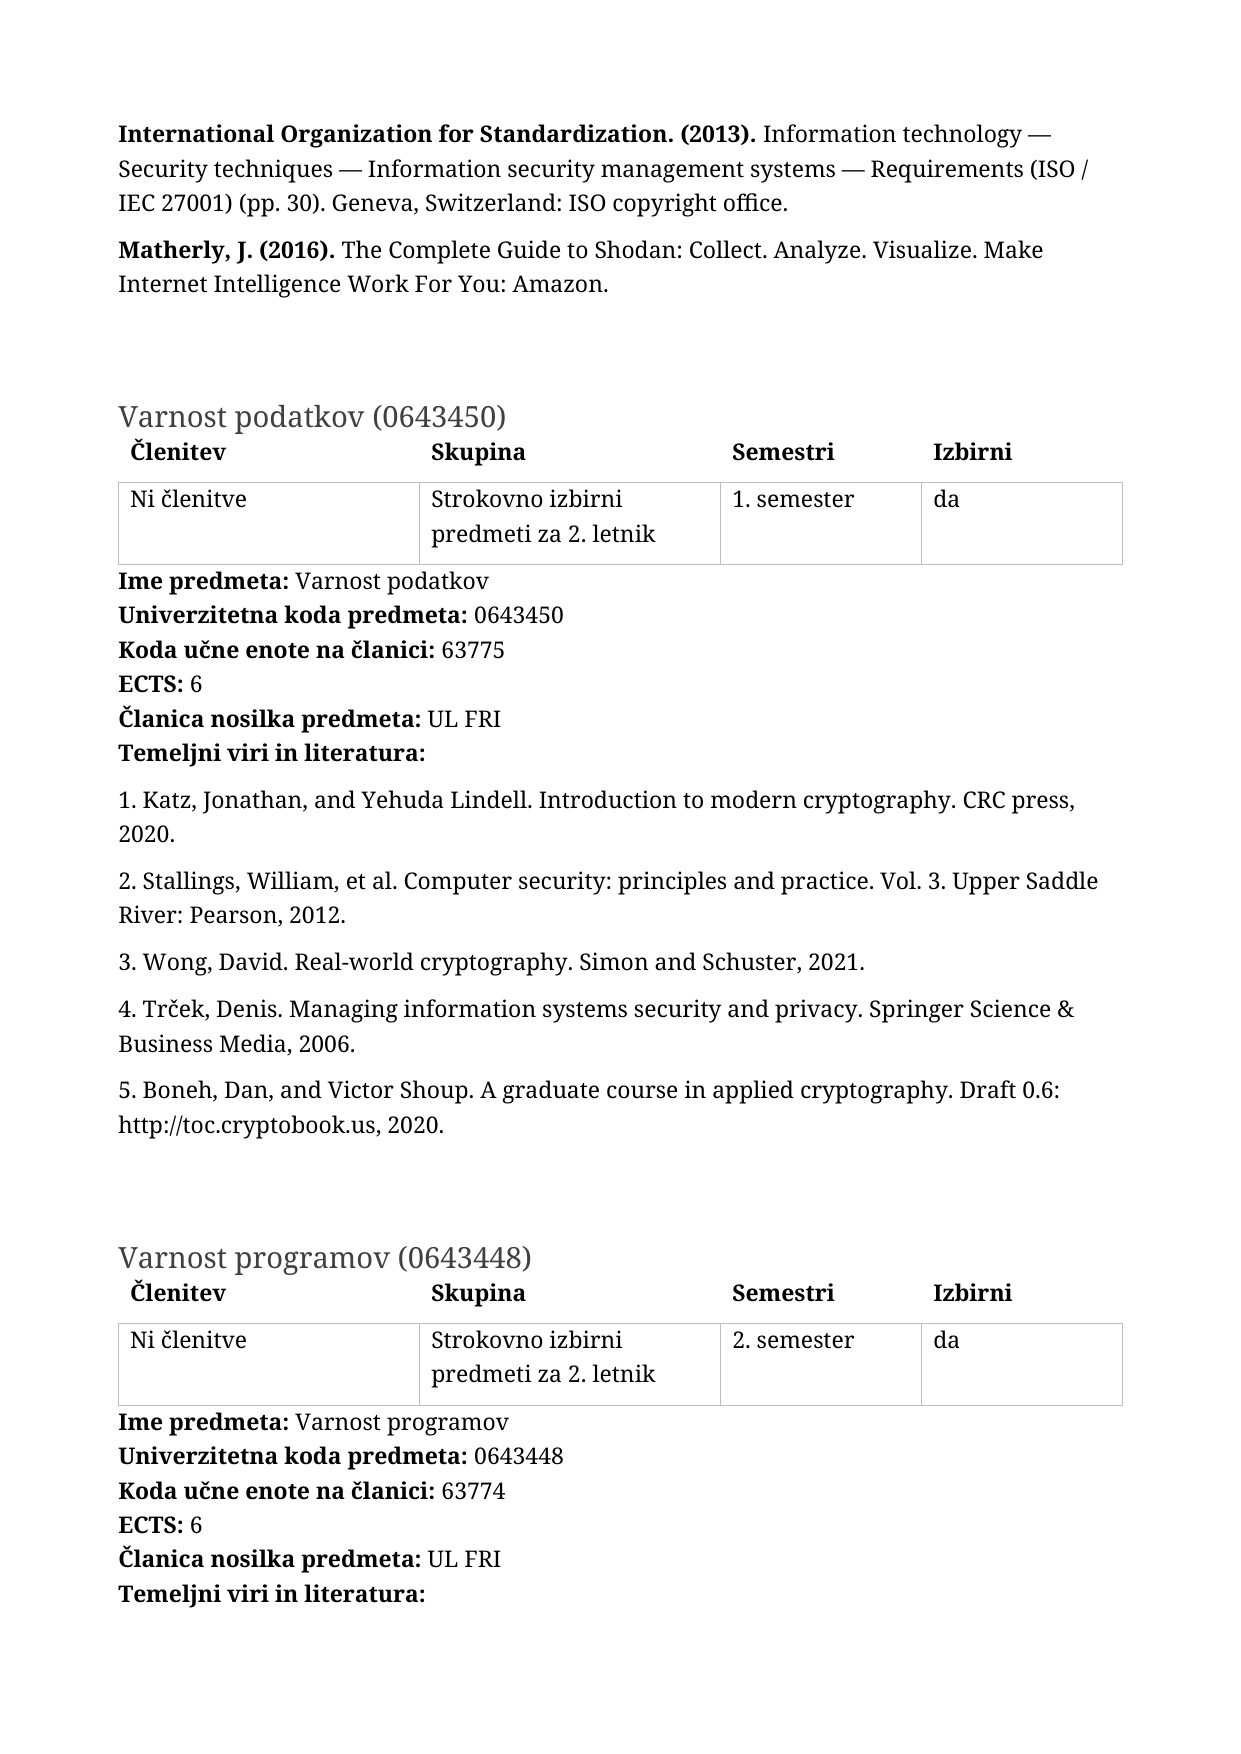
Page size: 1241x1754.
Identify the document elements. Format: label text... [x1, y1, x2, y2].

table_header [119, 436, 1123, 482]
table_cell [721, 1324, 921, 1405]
text Ime predmeta: Varnost programov Univerzitetna koda predmeta: 0643448 Koda učne enote na članici: 63774 ECTS: 6 Članica nosilka predmeta: UL FRI Temeljni viri in literatura: [118, 1406, 1122, 1609]
text 5. Boneh, Dan, and Victor Shoup. A graduate course in applied cryptography. Draft 0.6: http://toc.cryptobook.us, 2020. [118, 1074, 1122, 1140]
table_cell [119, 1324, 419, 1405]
subtitle Varnost podatkov (0643450) [118, 396, 1122, 436]
subtitle Varnost programov (0643448) [118, 1237, 1122, 1277]
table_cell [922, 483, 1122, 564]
text 1. Katz, Jonathan, and Yehuda Lindell. Introduction to modern cryptography. CRC press, 2020. [118, 784, 1122, 849]
text Matherly, J. (2016). The Complete Guide to Shodan: Collect. Analyze. Visualize. Make Internet Intelligence Work For You: Amazon. [118, 234, 1122, 299]
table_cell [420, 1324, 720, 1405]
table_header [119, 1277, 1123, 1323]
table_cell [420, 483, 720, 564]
text 3. Wong, David. Real-world cryptography. Simon and Schuster, 2021. [118, 946, 1122, 978]
text 4. Trček, Denis. Managing information systems security and privacy. Springer Science & Business Media, 2006. [118, 993, 1122, 1059]
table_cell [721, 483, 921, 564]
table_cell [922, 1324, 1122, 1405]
text 2. Stallings, William, et al. Computer security: principles and practice. Vol. 3. Upper Saddle River: Pearson, 2012. [118, 865, 1122, 931]
text International Organization for Standardization. (2013). Information technology — Security techniques — Information security management systems — Requirements (ISO / IEC 27001) (pp. 30). Geneva, Switzerland: ISO copyright office. [118, 118, 1122, 218]
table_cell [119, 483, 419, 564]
text Ime predmeta: Varnost podatkov Univerzitetna koda predmeta: 0643450 Koda učne enote na članici: 63775 ECTS: 6 Članica nosilka predmeta: UL FRI Temeljni viri in literatura: [118, 565, 1122, 768]
